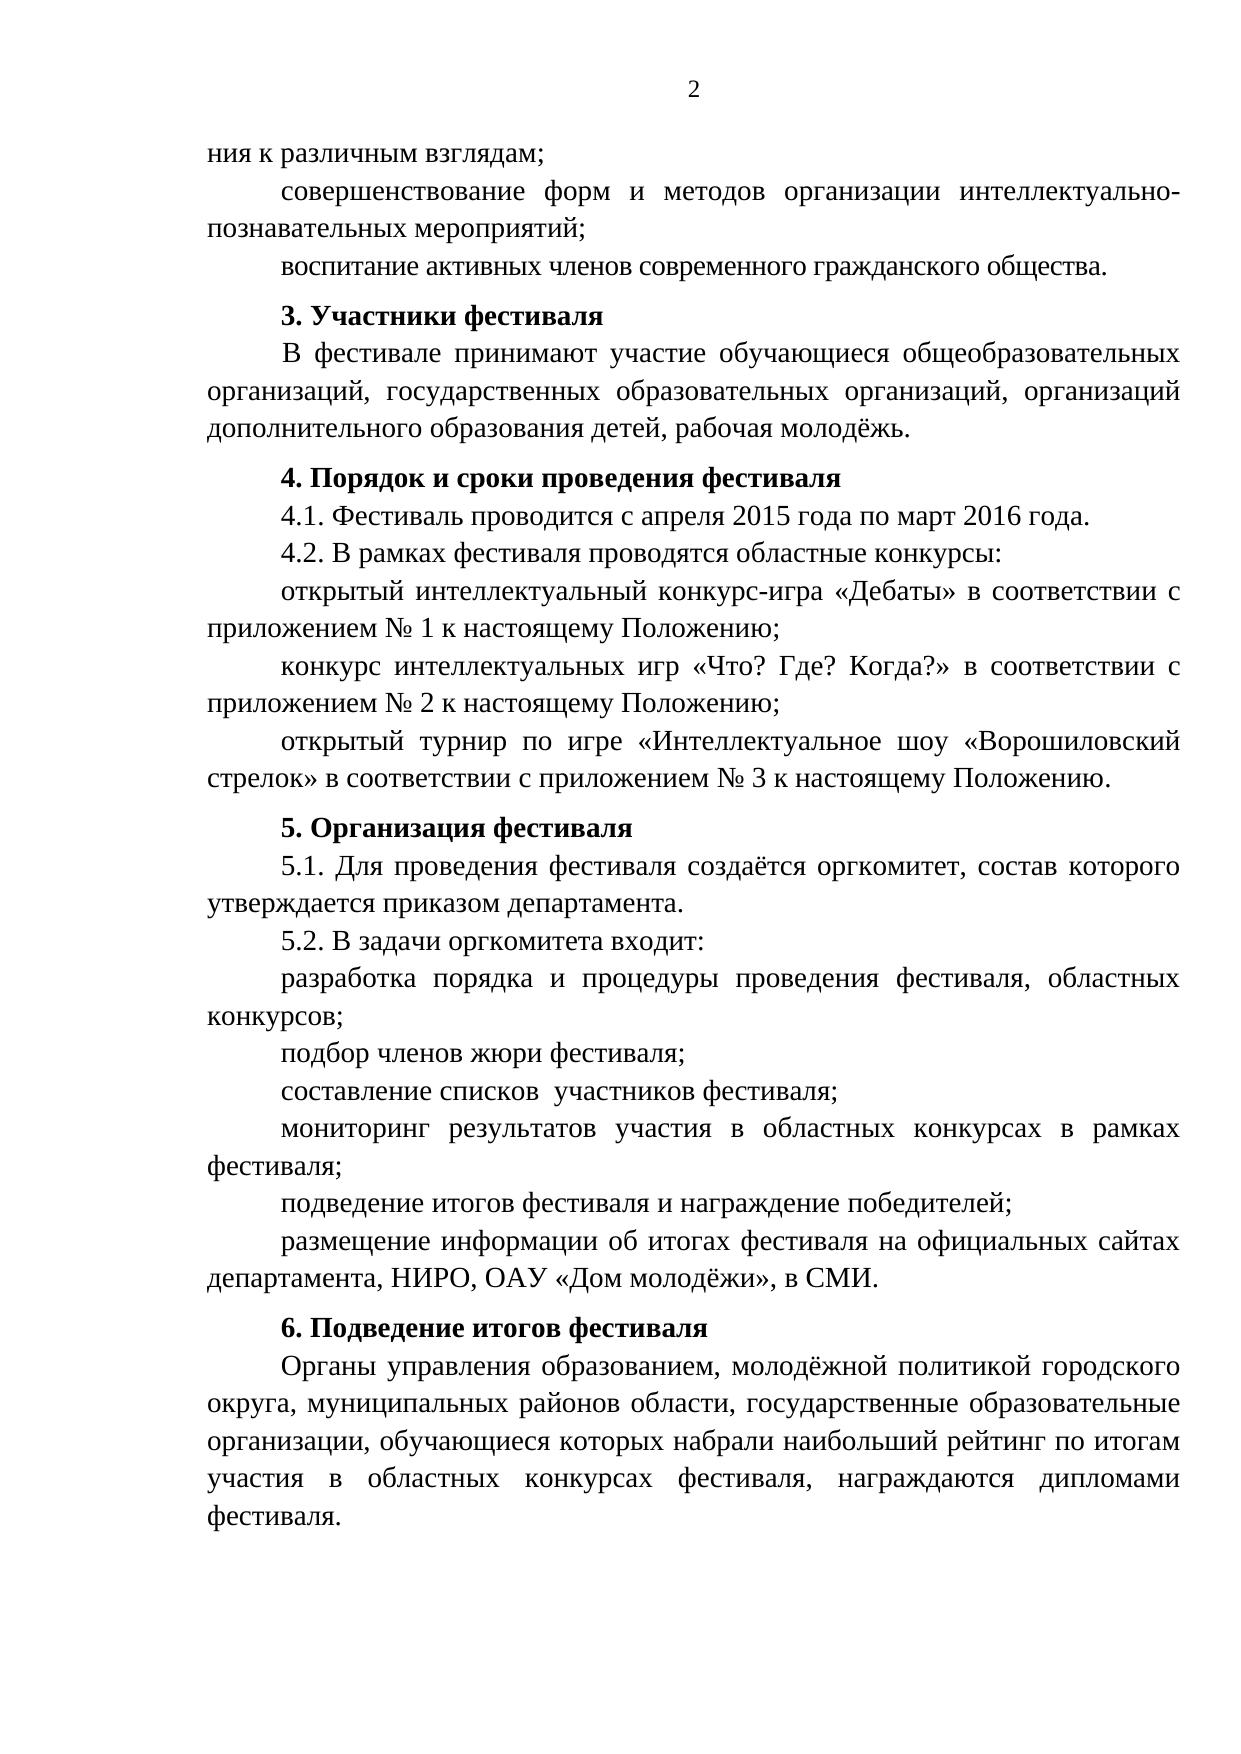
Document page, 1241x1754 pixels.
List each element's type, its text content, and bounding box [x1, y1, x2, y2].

text совершенствование форм и методов организации интеллектуально-познавательных мероприятий; [207, 169, 1181, 244]
text составление списков участников фестиваля; [207, 1069, 1181, 1106]
text 6. Подведение итогов фестиваля [207, 1306, 1181, 1344]
text воспитание активных членов современного гражданского общества. [207, 244, 1181, 281]
text открытый интеллектуальный конкурс-игра «Дебаты» в соответствии с приложением № 1 к настоящему Положению; [207, 569, 1181, 644]
text 3. Участники фестиваля [207, 294, 1181, 331]
text конкурс интеллектуальных игр «Что? Где? Когда?» в соответствии с приложением № 2 к настоящему Положению; [207, 644, 1181, 719]
text В фестивале принимают участие обучающиеся общеобразовательных организаций, государственных образовательных организаций, организаций дополнительного образования детей, рабочая молодёжь. [207, 331, 1181, 444]
text Органы управления образованием, молодёжной политикой городского округа, муниципальных районов области, государственные образовательные организации, обучающиеся которых набрали наибольший рейтинг по итогам участия в областных конкурсах фестиваля, награждаются дипломами фестиваля. [207, 1344, 1181, 1531]
text подведение итогов фестиваля и награждение победителей; [207, 1181, 1181, 1219]
text 5. Организация фестиваля [207, 806, 1181, 844]
text 4.1. Фестиваль проводится с апреля 2015 года по март 2016 года. [207, 494, 1181, 531]
text разработка порядка и процедуры проведения фестиваля, областных конкурсов; [207, 956, 1181, 1031]
text подбор членов жюри фестиваля; [207, 1031, 1181, 1069]
text открытый турнир по игре «Интеллектуальное шоу «Ворошиловский стрелок» в соответствии с приложением № 3 к настоящему Положению. [207, 719, 1181, 794]
text мониторинг результатов участия в областных конкурсах в рамках фестиваля; [207, 1106, 1181, 1181]
text ния к различным взглядам; [207, 131, 1181, 169]
text 4.2. В рамках фестиваля проводятся областные конкурсы: [207, 531, 1181, 569]
text 5.1. Для проведения фестиваля создаётся оргкомитет, состав которого утверждается приказом департамента. [207, 844, 1181, 919]
text 4. Порядок и сроки проведения фестиваля [207, 456, 1181, 494]
text размещение информации об итогах фестиваля на официальных сайтах департамента, НИРО, ОАУ «Дом молодёжи», в СМИ. [207, 1219, 1181, 1294]
text 5.2. В задачи оргкомитета входит: [207, 919, 1181, 956]
